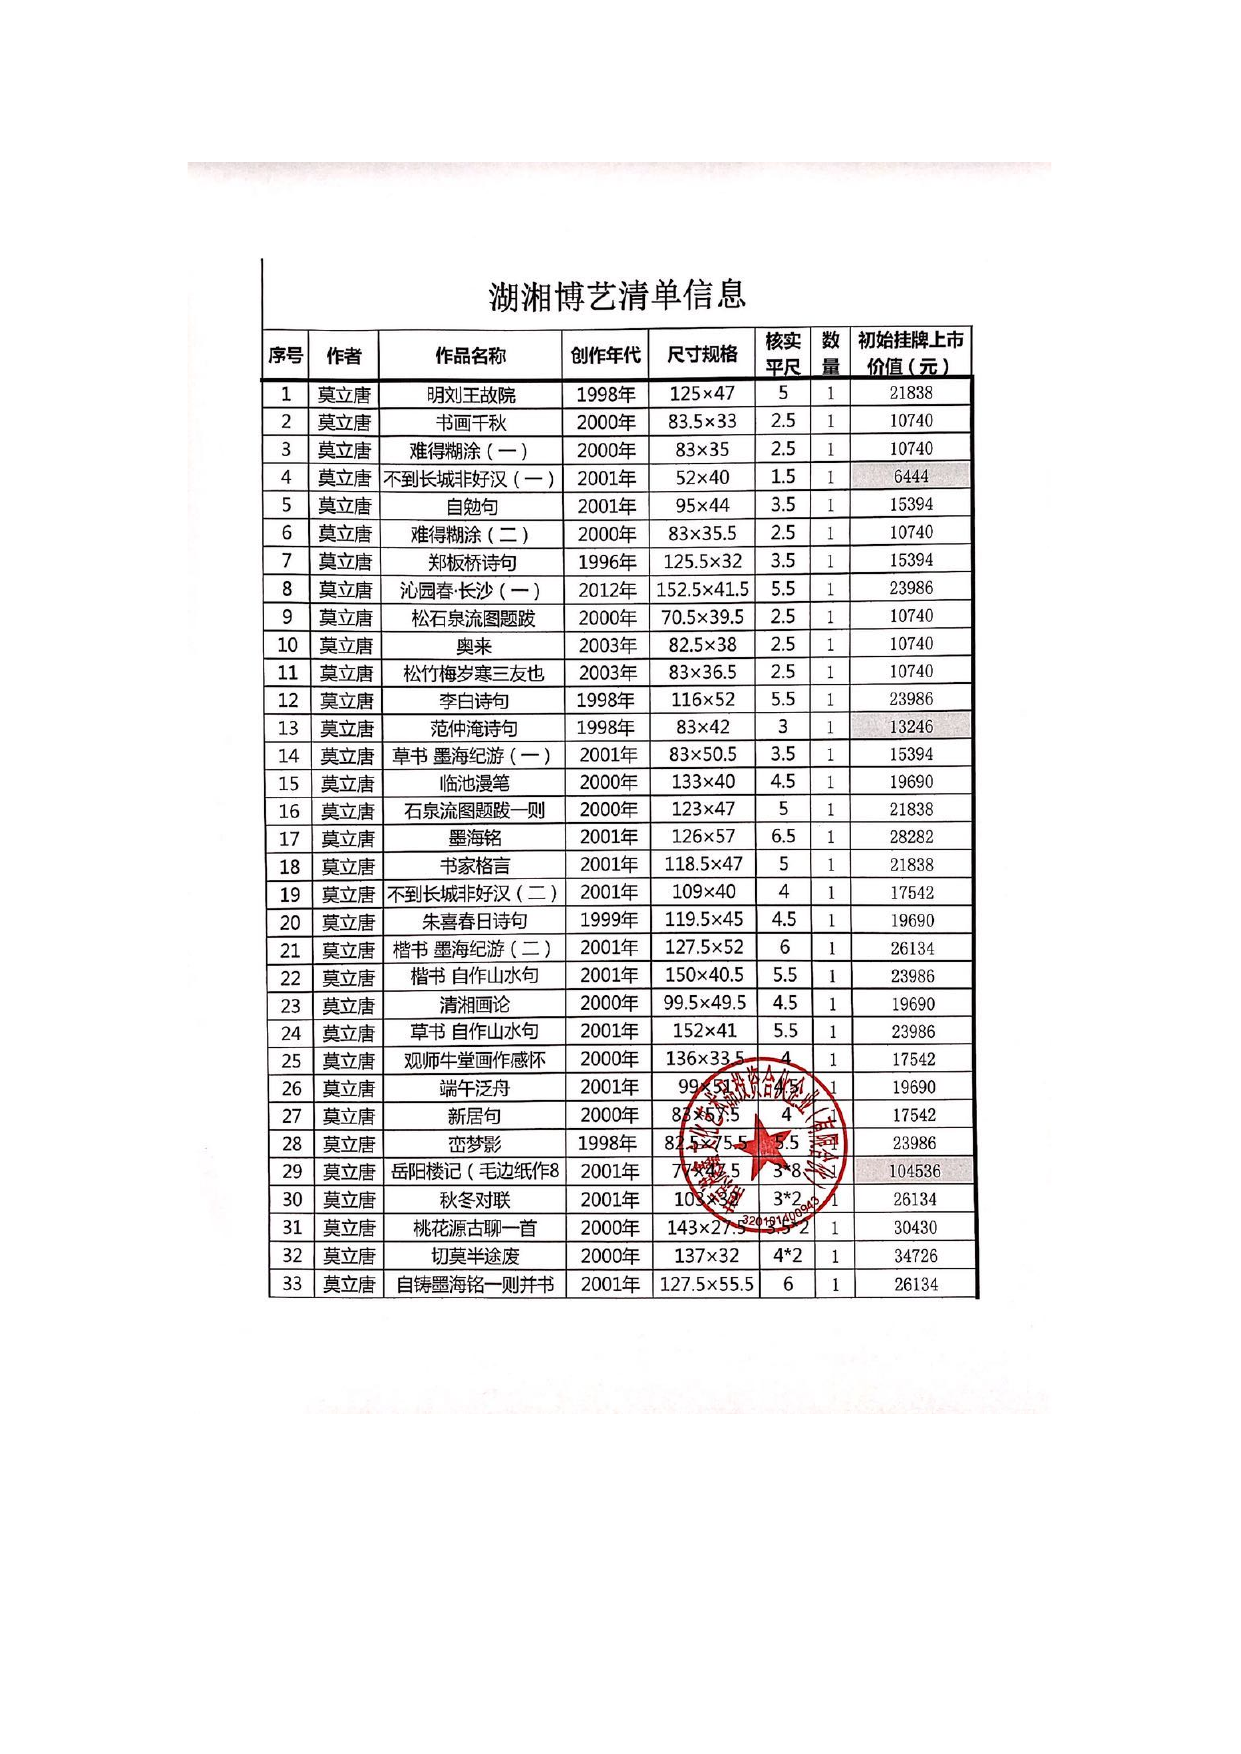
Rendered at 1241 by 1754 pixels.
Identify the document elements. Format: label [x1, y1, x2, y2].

picture [187, 162, 1052, 1414]
